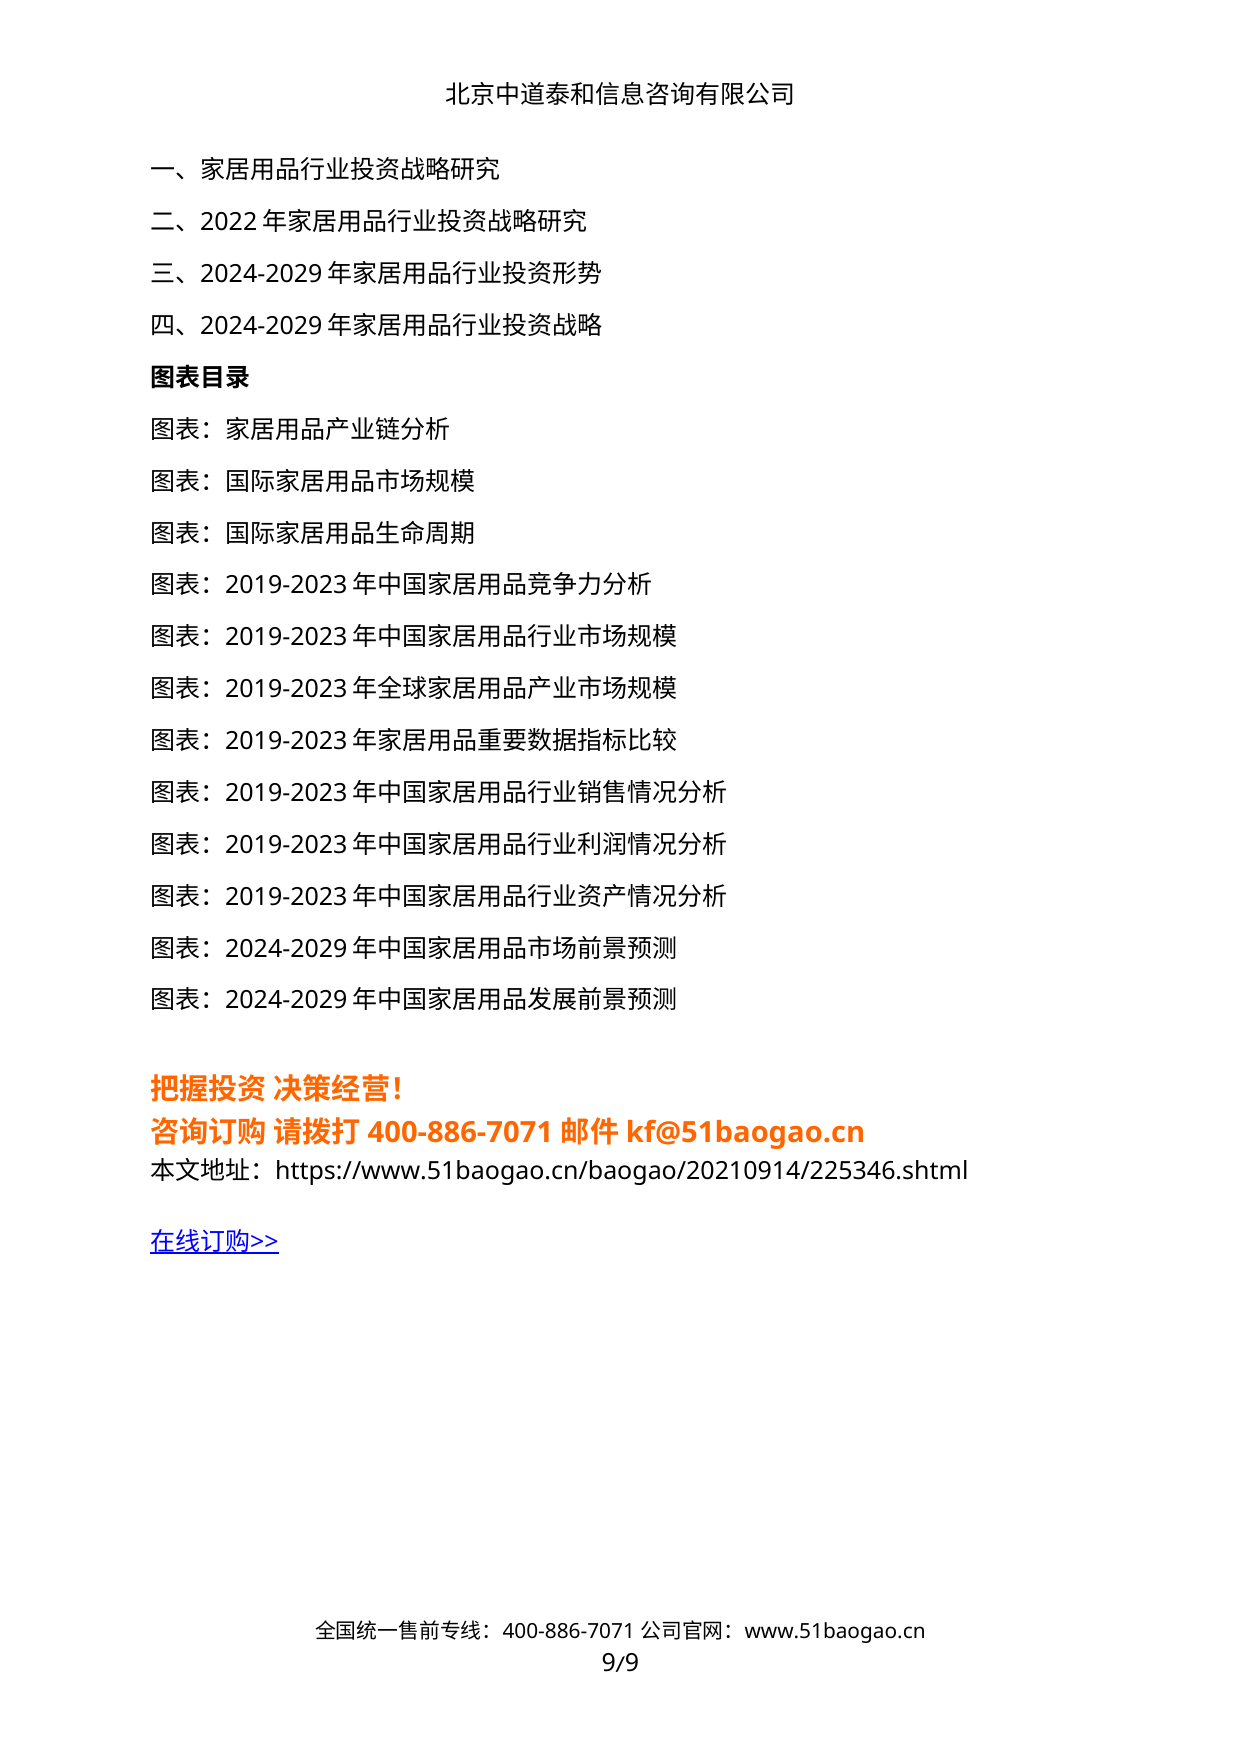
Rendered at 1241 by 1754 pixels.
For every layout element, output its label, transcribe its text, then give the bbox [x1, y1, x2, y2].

text 三、2024-2029年家居用品行业投资形势 [150, 254, 1090, 290]
text 图表：国际家居用品生命周期 [150, 513, 1090, 549]
text 一、家居用品行业投资战略研究 [150, 150, 1090, 186]
text 四、2024-2029年家居用品行业投资战略 [150, 306, 1090, 342]
text 图表：2019-2023年中国家居用品行业资产情况分析 [150, 876, 1090, 912]
text 图表：2019-2023年中国家居用品行业市场规模 [150, 617, 1090, 653]
text 图表：2024-2029年中国家居用品发展前景预测 [150, 980, 1090, 1016]
text 图表：2019-2023年全球家居用品产业市场规模 [150, 669, 1090, 705]
text 图表：国际家居用品市场规模 [150, 461, 1090, 497]
text 图表目录 [150, 357, 1090, 394]
text 图表：家居用品产业链分析 [150, 409, 1090, 446]
text 把握投资 决策经营！咨询订购 请拨打 400-886-7071 邮件 kf@51baogao.cn本文地址：https://www.51baogao.cn/baogao/20210914/225346.shtml [150, 1032, 1090, 1187]
text 图表：2019-2023年家居用品重要数据指标比较 [150, 721, 1090, 757]
text 图表：2019-2023年中国家居用品行业销售情况分析 [150, 772, 1090, 809]
text 图表：2019-2023年中国家居用品竞争力分析 [150, 565, 1090, 601]
text 图表：2019-2023年中国家居用品行业利润情况分析 [150, 824, 1090, 861]
text 在线订购>> [150, 1187, 1090, 1257]
text 二、2022年家居用品行业投资战略研究 [150, 202, 1090, 238]
text 图表：2024-2029年中国家居用品市场前景预测 [150, 928, 1090, 964]
